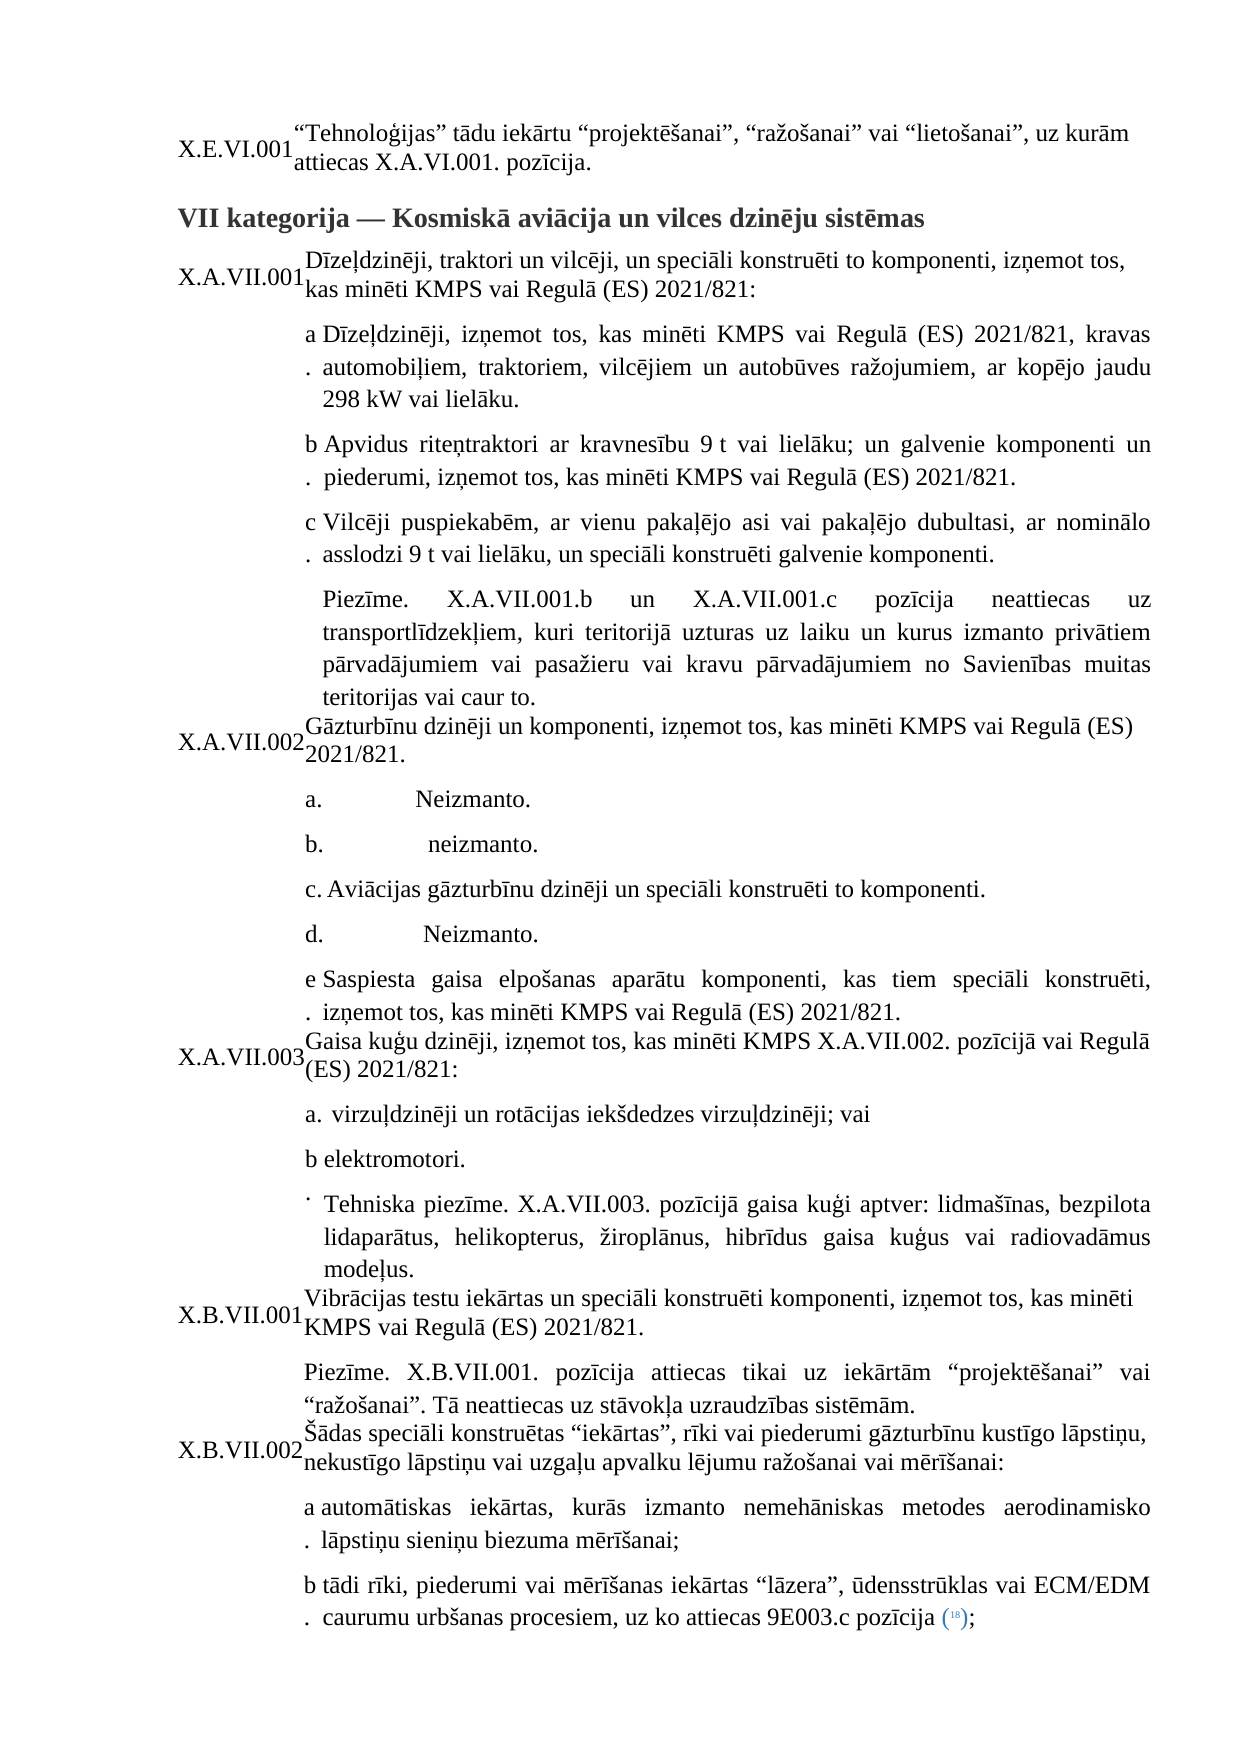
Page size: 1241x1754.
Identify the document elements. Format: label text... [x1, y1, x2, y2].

table_header X.B.VII.001 [178, 1284, 303, 1418]
table_header X.A.VII.002 [178, 711, 305, 1026]
text VII kategorija — Kosmiskā aviācija un vilces dzinēju sistēmas [177, 201, 1152, 233]
table_header X.A.VII.003 [178, 1026, 305, 1283]
table_header X.B.VII.002 [178, 1419, 303, 1631]
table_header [304, 1419, 1152, 1631]
table_header Gaisa kuģu dzinēji, izņemot tos, kas minēti KMPS X.A.VII.002. pozīcijā vai Regulā (ES) 2021/821: [305, 1026, 1152, 1283]
table_header Vibrācijas testu iekārtas un speciāli konstruēti komponenti, izņemot tos, kas minēti KMPS vai Regulā (ES) 2021/821. Piezīme. X.B.VII.001. pozīcija attiecas tikai uz iekārtām “projektēšanai” vai “ražošanai”. Tā neattiecas uz stāvokļa uzraudzības sistēmām. [304, 1284, 1152, 1418]
table_header Dīzeļdzinēji, traktori un vilcēji, un speciāli konstruēti to komponenti, izņemot tos, kas minēti KMPS vai Regulā (ES) 2021/821: [305, 246, 1152, 711]
table_header Gāzturbīnu dzinēji un komponenti, izņemot tos, kas minēti KMPS vai Regulā (ES) 2021/821. [305, 711, 1152, 1026]
table_header X.E.VI.001 [178, 118, 294, 176]
table_header X.A.VII.001 [178, 246, 305, 711]
table_header “Tehnoloģijas” tādu iekārtu “projektēšanai”, “ražošanai” vai “lietošanai”, uz kurām attiecas X.A.VI.001. pozīcija. [294, 118, 1152, 176]
